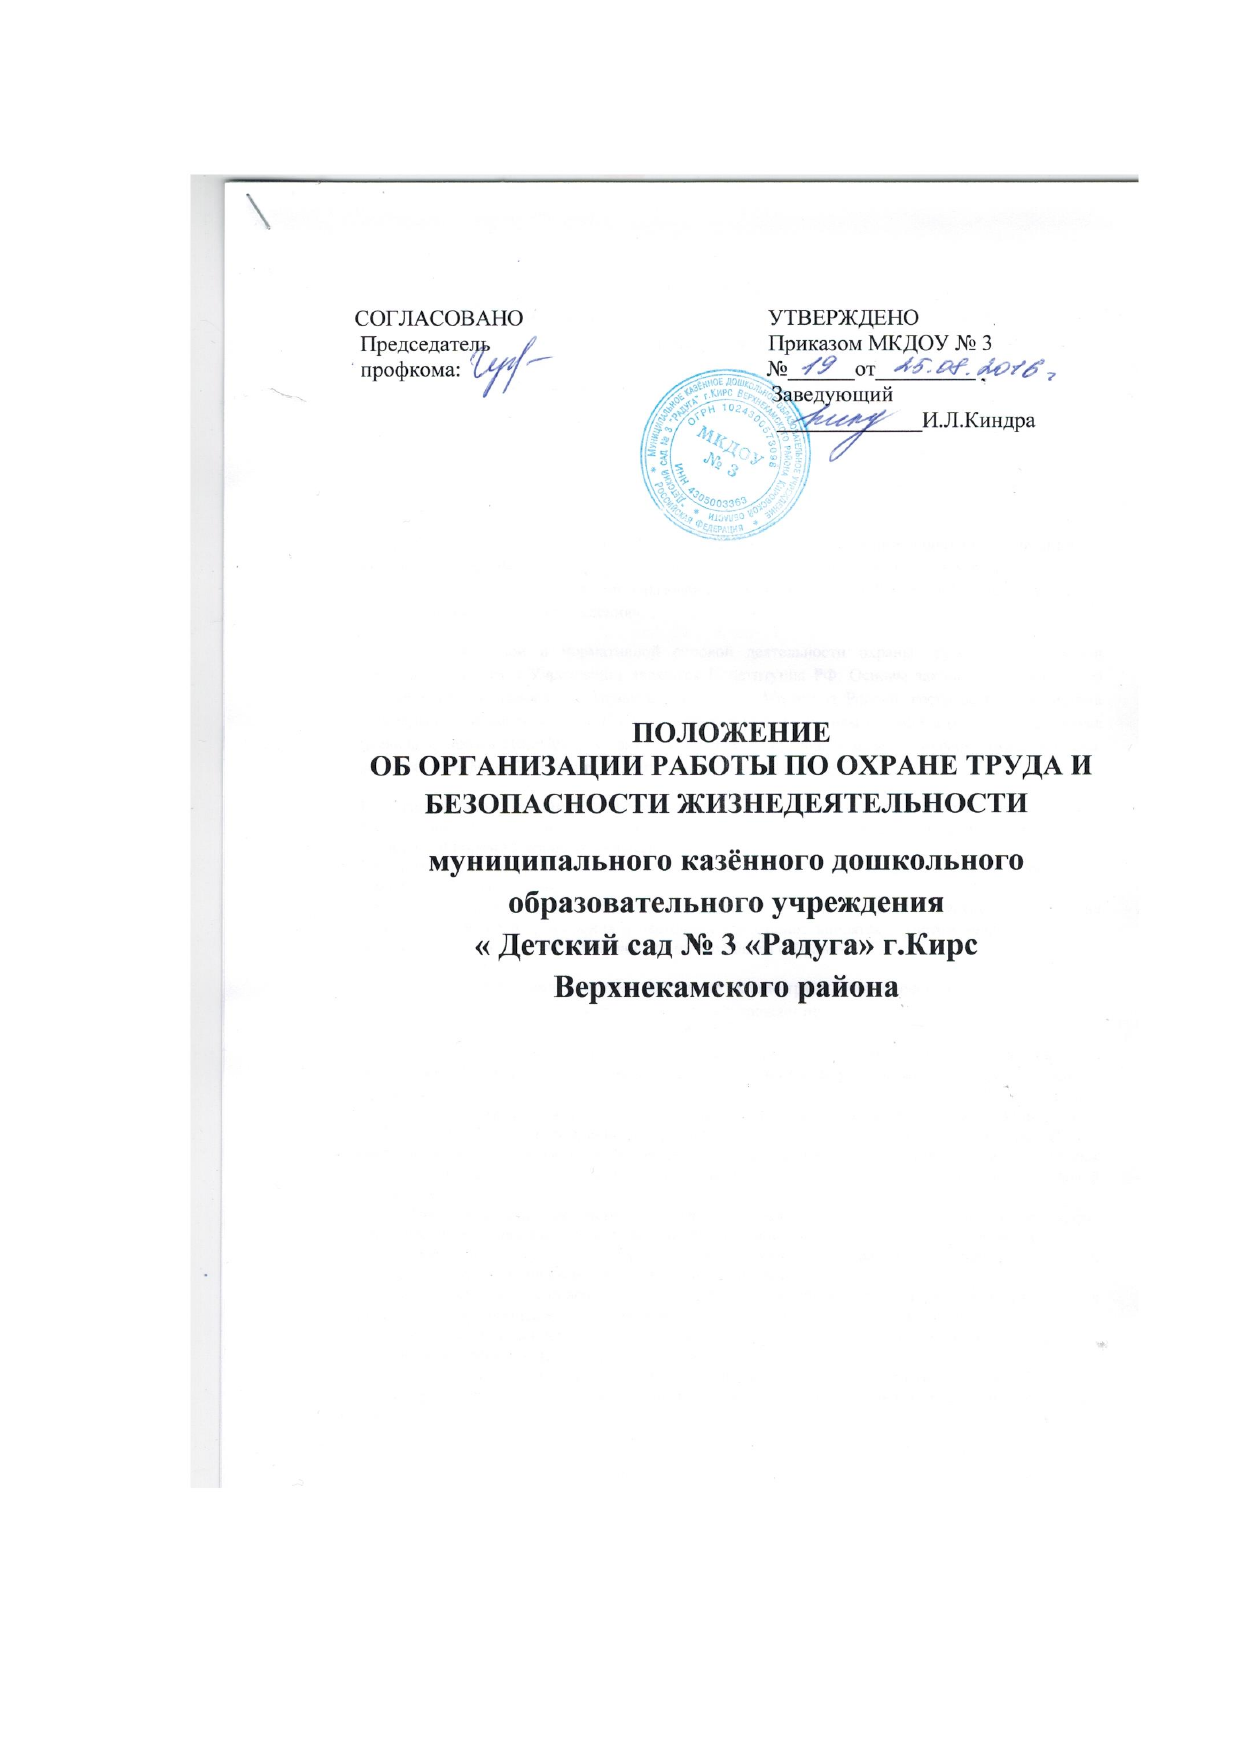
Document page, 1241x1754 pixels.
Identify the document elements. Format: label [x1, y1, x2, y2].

picture [177, 161, 1152, 1502]
